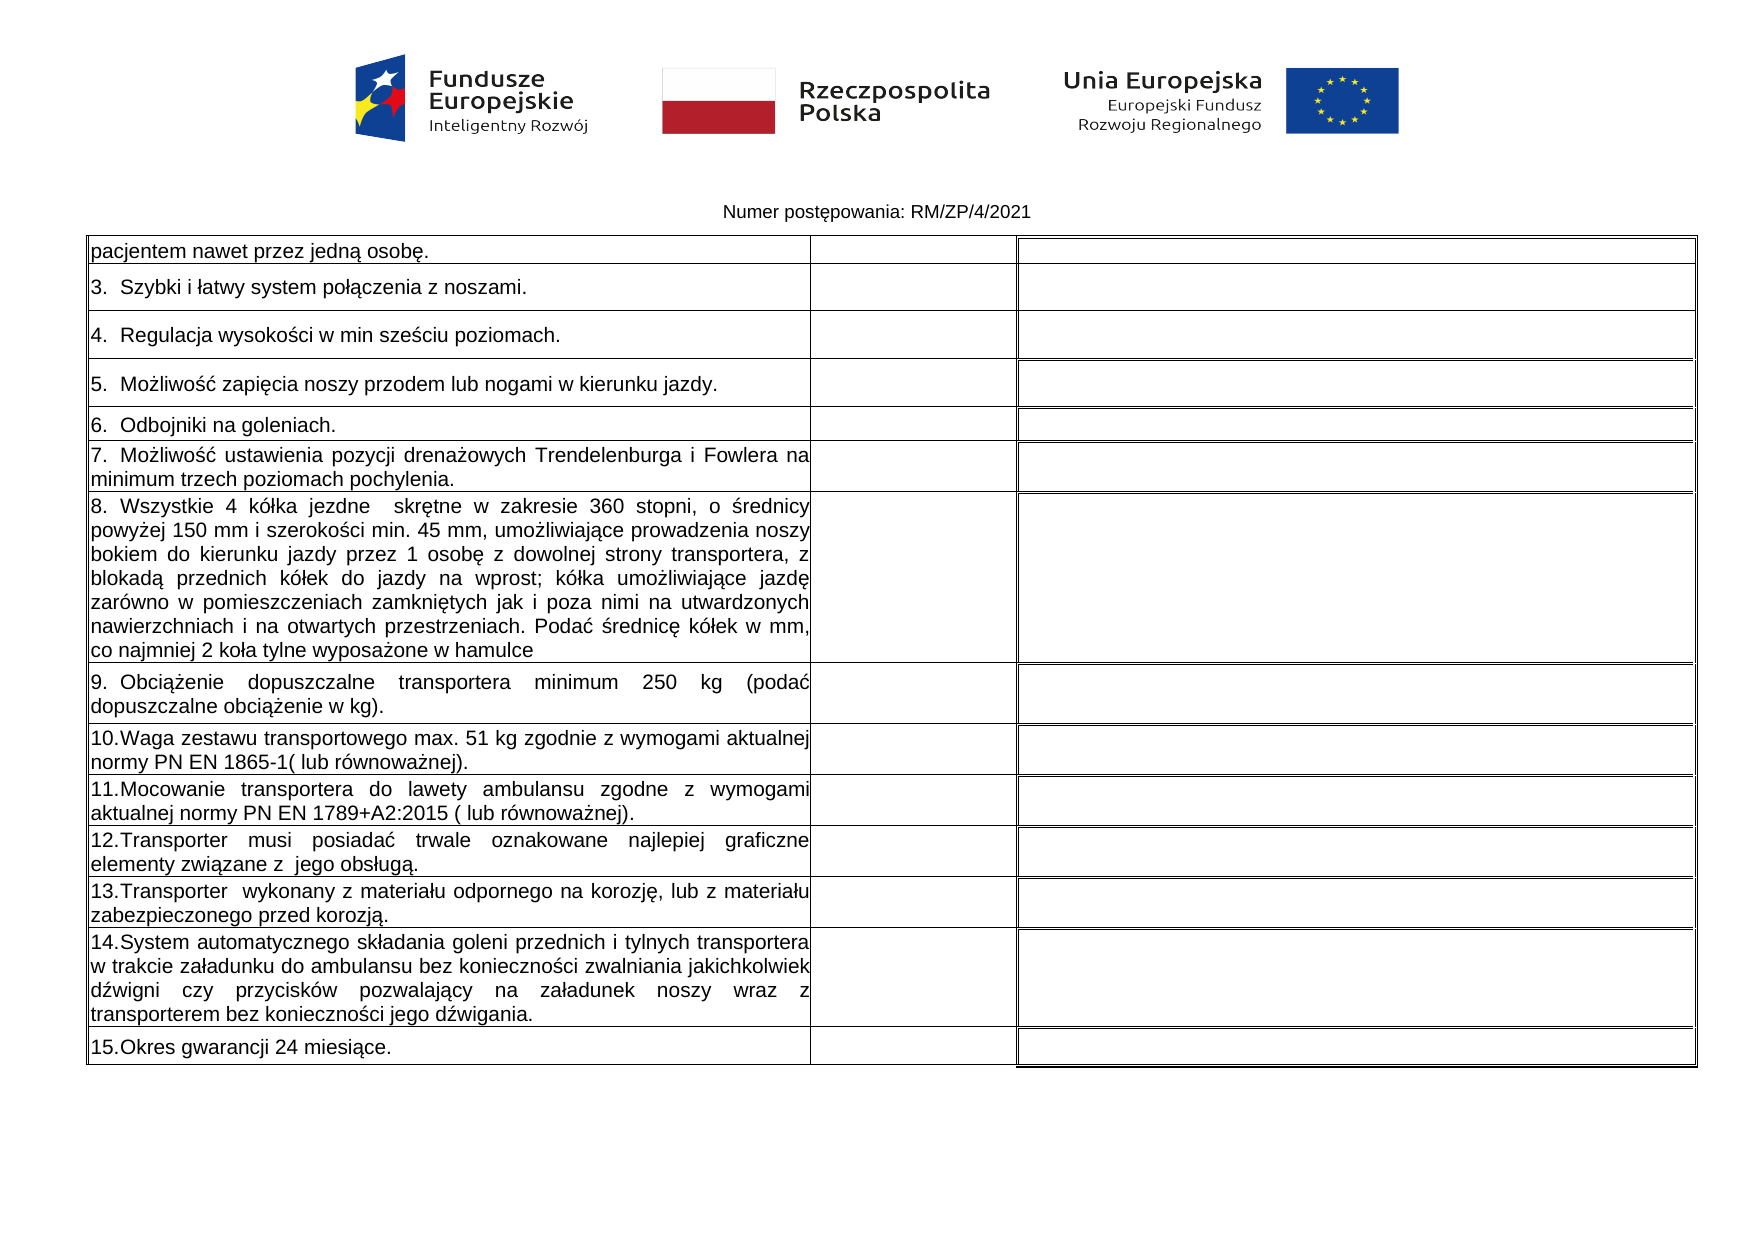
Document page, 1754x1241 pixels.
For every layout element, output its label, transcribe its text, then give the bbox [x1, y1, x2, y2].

table_cell Odbojniki na goleniach. [89, 407, 810, 440]
table_cell Możliwość zapięcia noszy przodem lub nogami w kierunku jazdy. [89, 359, 810, 406]
table_cell [1019, 239, 1695, 262]
table_cell [1019, 264, 1695, 310]
table_cell Waga zestawu transportowego max. 51 kg zgodnie z wymogami aktualnej normy PN EN 1865-1( lub równoważnej). [89, 724, 810, 774]
table_cell [1019, 723, 1695, 774]
table_cell [811, 359, 1016, 406]
table_cell [1017, 358, 1696, 406]
table_cell Szybki i łatwy system połączenia z noszami. [89, 264, 810, 310]
picture [355, 54, 1399, 142]
table_cell [1019, 825, 1695, 876]
table_cell [1017, 406, 1696, 440]
table_cell Okres gwarancji 24 miesiące. [89, 1027, 810, 1064]
table_cell Obciążenie dopuszczalne transportera minimum (podać dopuszczalne obciążenie w kg). [89, 663, 810, 723]
table_cell [1019, 311, 1695, 358]
table_cell [811, 877, 1016, 927]
table_cell [811, 236, 1016, 262]
table_cell [811, 1027, 1016, 1064]
table_cell [1019, 876, 1695, 927]
table_cell [1019, 440, 1695, 491]
table_cell Regulacja wysokości w min sześciu poziomach. [89, 311, 810, 358]
table_cell Wszystkie 4 kółka jezdne skrętne w zakresie 360 stopni, o średnicy powyżej i szerokości min. 45 mm, umożliwiające prowadzenia noszy bokiem do kierunku jazdy przez 1 osobę z dowolnej strony transportera, z blokadą przednich kółek do jazdy na wprost; kółka umożliwiające jazdę zarówno w pomieszczeniach zamkniętych jak i poza nimi na utwardzonych nawierzchniach i na otwartych przestrzeniach. Podać średnicę kółek w mm, co najmniej 2 koła tylne wyposażone w hamulce [89, 492, 810, 662]
table_cell [1019, 662, 1695, 723]
table_cell [811, 311, 1016, 358]
table_cell [811, 407, 1016, 440]
table_cell [811, 441, 1016, 491]
table_cell Możliwość ustawienia pozycji drenażowych Trendelenburga i Fowlera na minimum trzech poziomach pochylenia. [89, 441, 810, 491]
table_cell [811, 492, 1016, 662]
table_cell Transporter wykonany z materiału odpornego na korozję, lub z materiału zabezpieczonego przed korozją. [89, 877, 810, 927]
table_cell [1019, 491, 1695, 662]
table_cell [811, 724, 1016, 774]
table_cell System automatycznego składania goleni przednich i tylnych transportera w trakcie załadunku do ambulansu bez konieczności zwalniania jakichkolwiek dźwigni czy przycisków pozwalający na załadunek noszy wraz z transporterem bez konieczności jego dźwigania. [89, 928, 810, 1026]
table_cell [811, 264, 1016, 310]
table_cell Mocowanie transportera do lawety ambulansu zgodne z wymogami aktualnej normy PN EN 1789+A2:2015 ( lub równoważnej). [89, 775, 810, 825]
table_cell [811, 775, 1016, 825]
table_cell [811, 826, 1016, 876]
table_cell [811, 928, 1016, 1026]
table_cell [1019, 927, 1695, 1026]
table_cell Transporter musi posiadać trwale oznakowane najlepiej graficzne elementy związane z jego obsługą. [89, 826, 810, 876]
table_cell [1019, 1026, 1695, 1064]
table_cell [1019, 774, 1695, 825]
table_cell [811, 663, 1016, 723]
